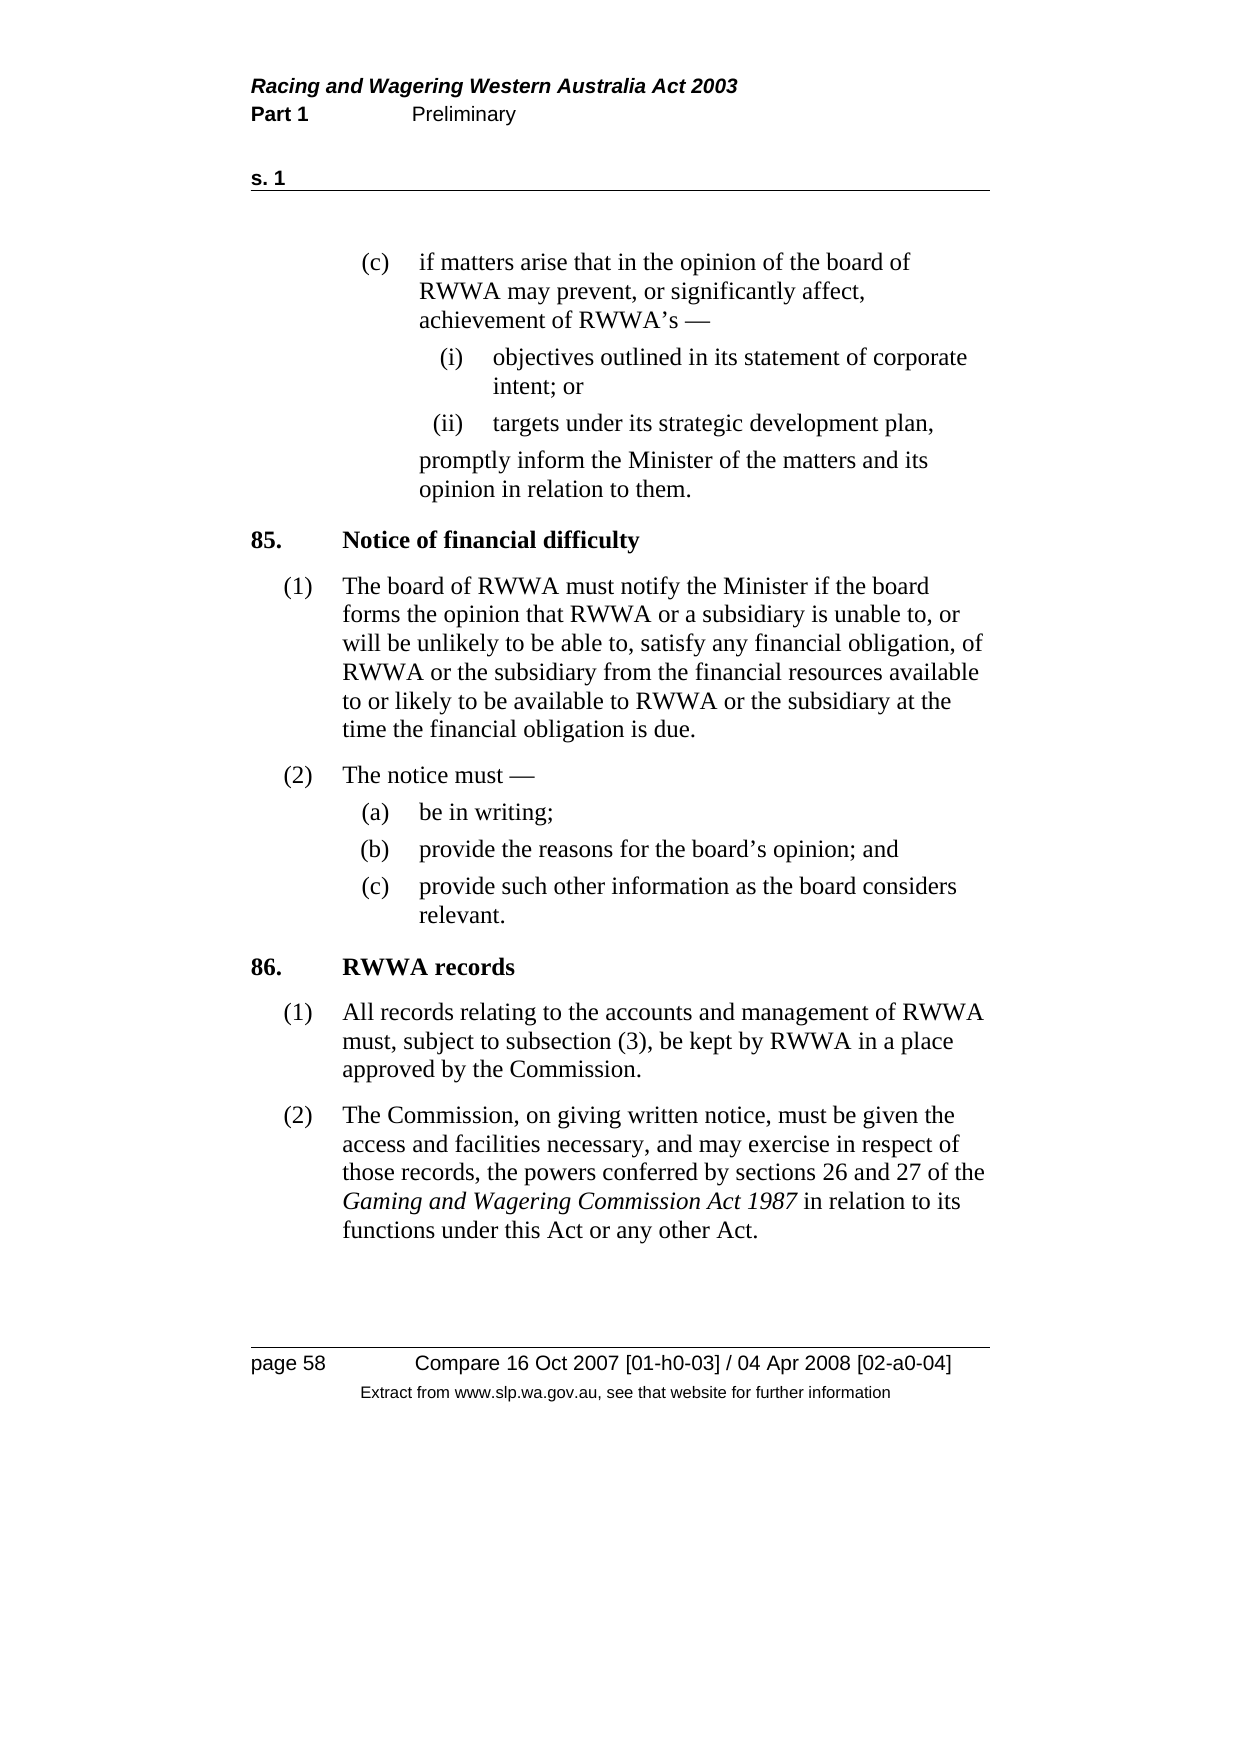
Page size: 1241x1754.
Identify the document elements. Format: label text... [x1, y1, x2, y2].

text (a) be in writing; [251, 797, 990, 826]
text (2) The notice must — [251, 760, 990, 789]
text (c) if matters arise that in the opinion of the board of RWWA may prevent, or significantly affect, achievement of RWWA’s — [251, 247, 990, 334]
text (1) The board of RWWA must notify the Minister if the board forms the opinion that RWWA or a subsidiary is unable to, or will be unlikely to be able to, satisfy any financial obligation, of RWWA or the subsidiary from the financial resources available to or likely to be available to RWWA or the subsidiary at the time the financial obligation is due. [251, 571, 990, 743]
text (b) provide the reasons for the board’s opinion; and [251, 834, 990, 863]
subtitle 85. Notice of financial difficulty [251, 525, 990, 554]
text (2) The Commission, on giving written notice, must be given the access and facilities necessary, and may exercise in respect of those records, the powers conferred by sections 26 and 27 of the Gaming and Wagering Commission Act 1987 in relation to its functions under this Act or any other Act. [251, 1100, 990, 1244]
text (i) objectives outlined in its statement of corporate intent; or [251, 342, 990, 399]
subtitle 86. RWWA records [251, 952, 990, 980]
text (c) provide such other information as the board considers relevant. [251, 871, 990, 929]
text (ii) targets under its strategic development plan, [251, 408, 990, 437]
text promptly inform the Minister of the matters and its opinion in relation to them. [251, 445, 990, 502]
text (1) All records relating to the accounts and management of RWWA must, subject to subsection (3), be kept by RWWA in a place approved by the Commission. [251, 997, 990, 1083]
